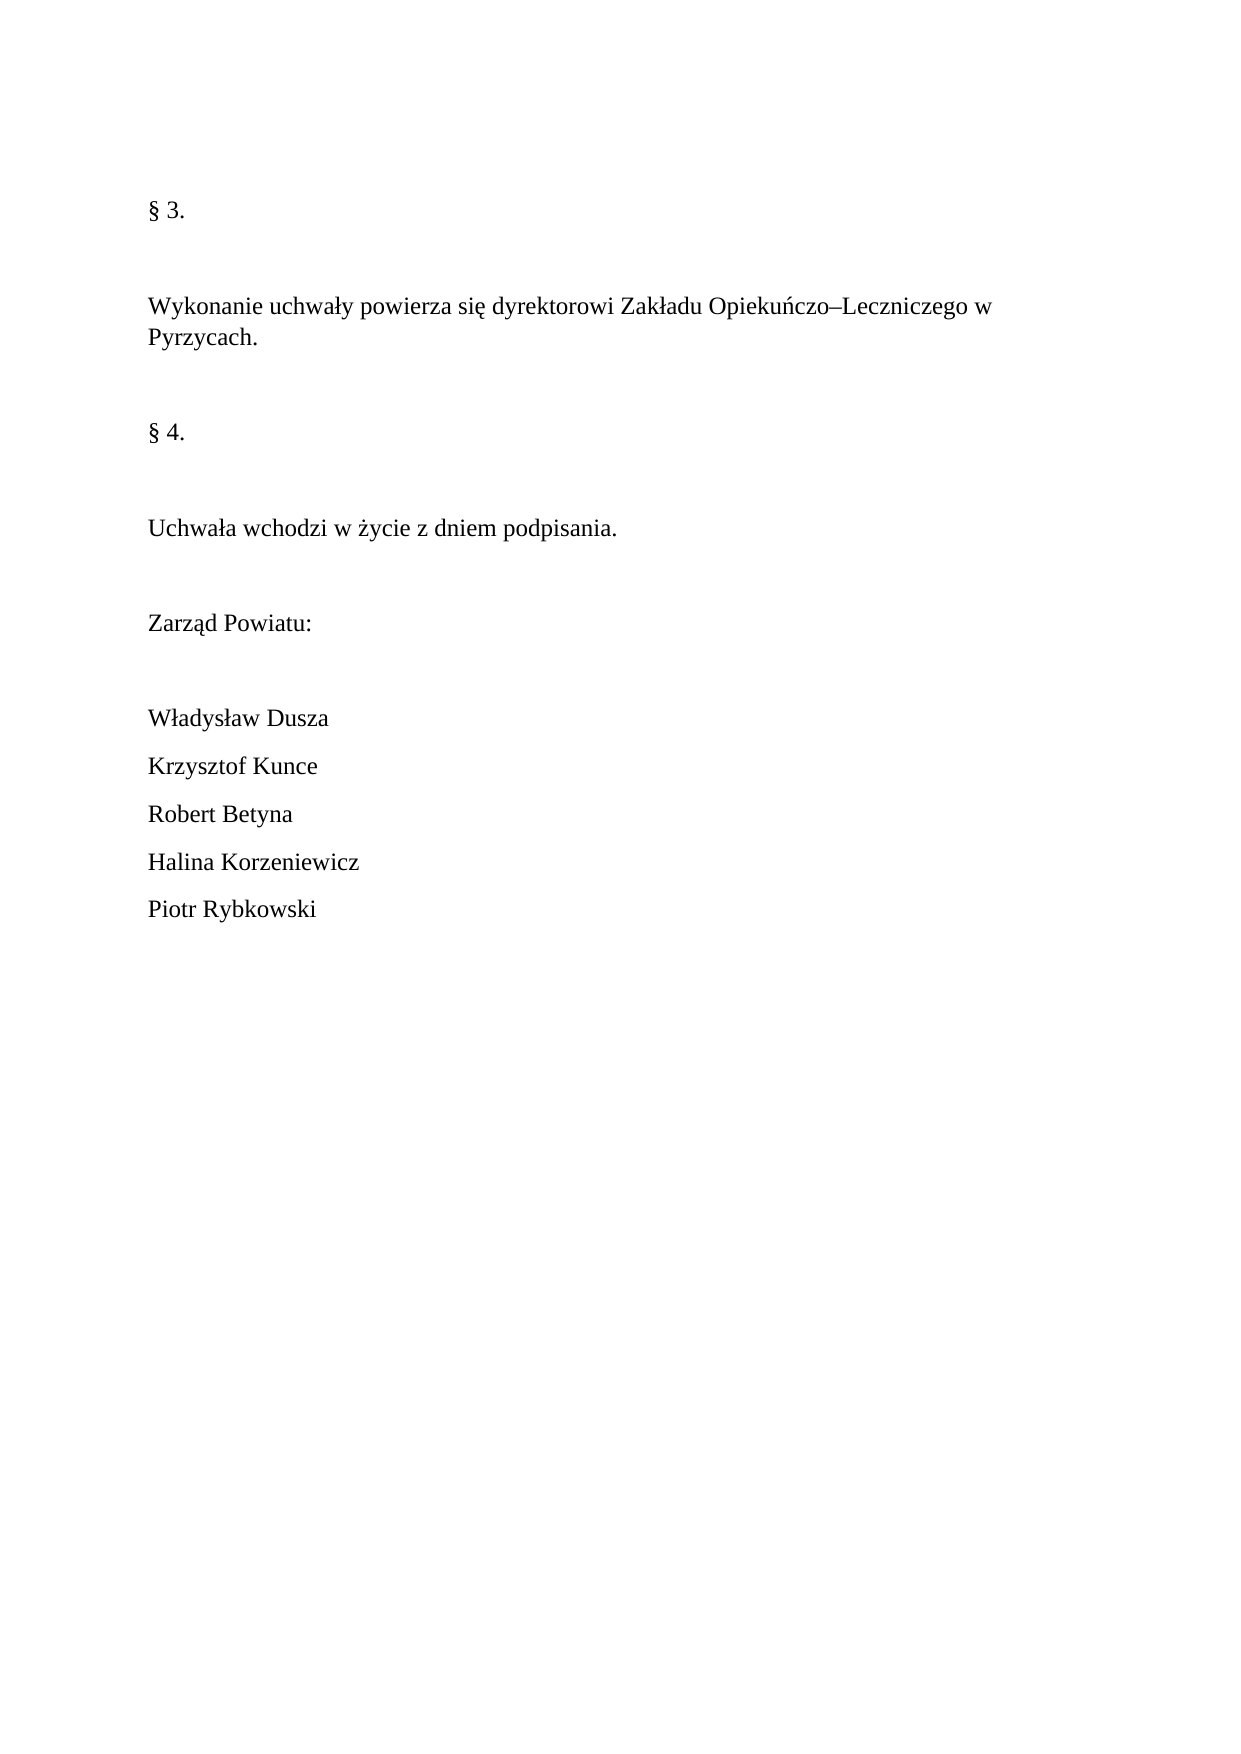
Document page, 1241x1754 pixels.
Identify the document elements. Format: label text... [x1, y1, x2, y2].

text Robert Betyna [148, 799, 1093, 828]
text Uchwała wchodzi w życie z dniem podpisania. [148, 513, 1093, 541]
text Zarząd Powiatu: [148, 608, 1093, 637]
text § 3. [148, 195, 1093, 224]
text Krzysztof Kunce [148, 751, 1093, 780]
text Halina Korzeniewicz [148, 847, 1093, 875]
text Wykonanie uchwały powierza się dyrektorowi Zakładu Opiekuńczo–Leczniczego w Pyrzycach. [148, 291, 1093, 351]
text Piotr Rybkowski [148, 894, 1093, 923]
text Władysław Dusza [148, 703, 1093, 732]
text § 4. [148, 417, 1093, 446]
